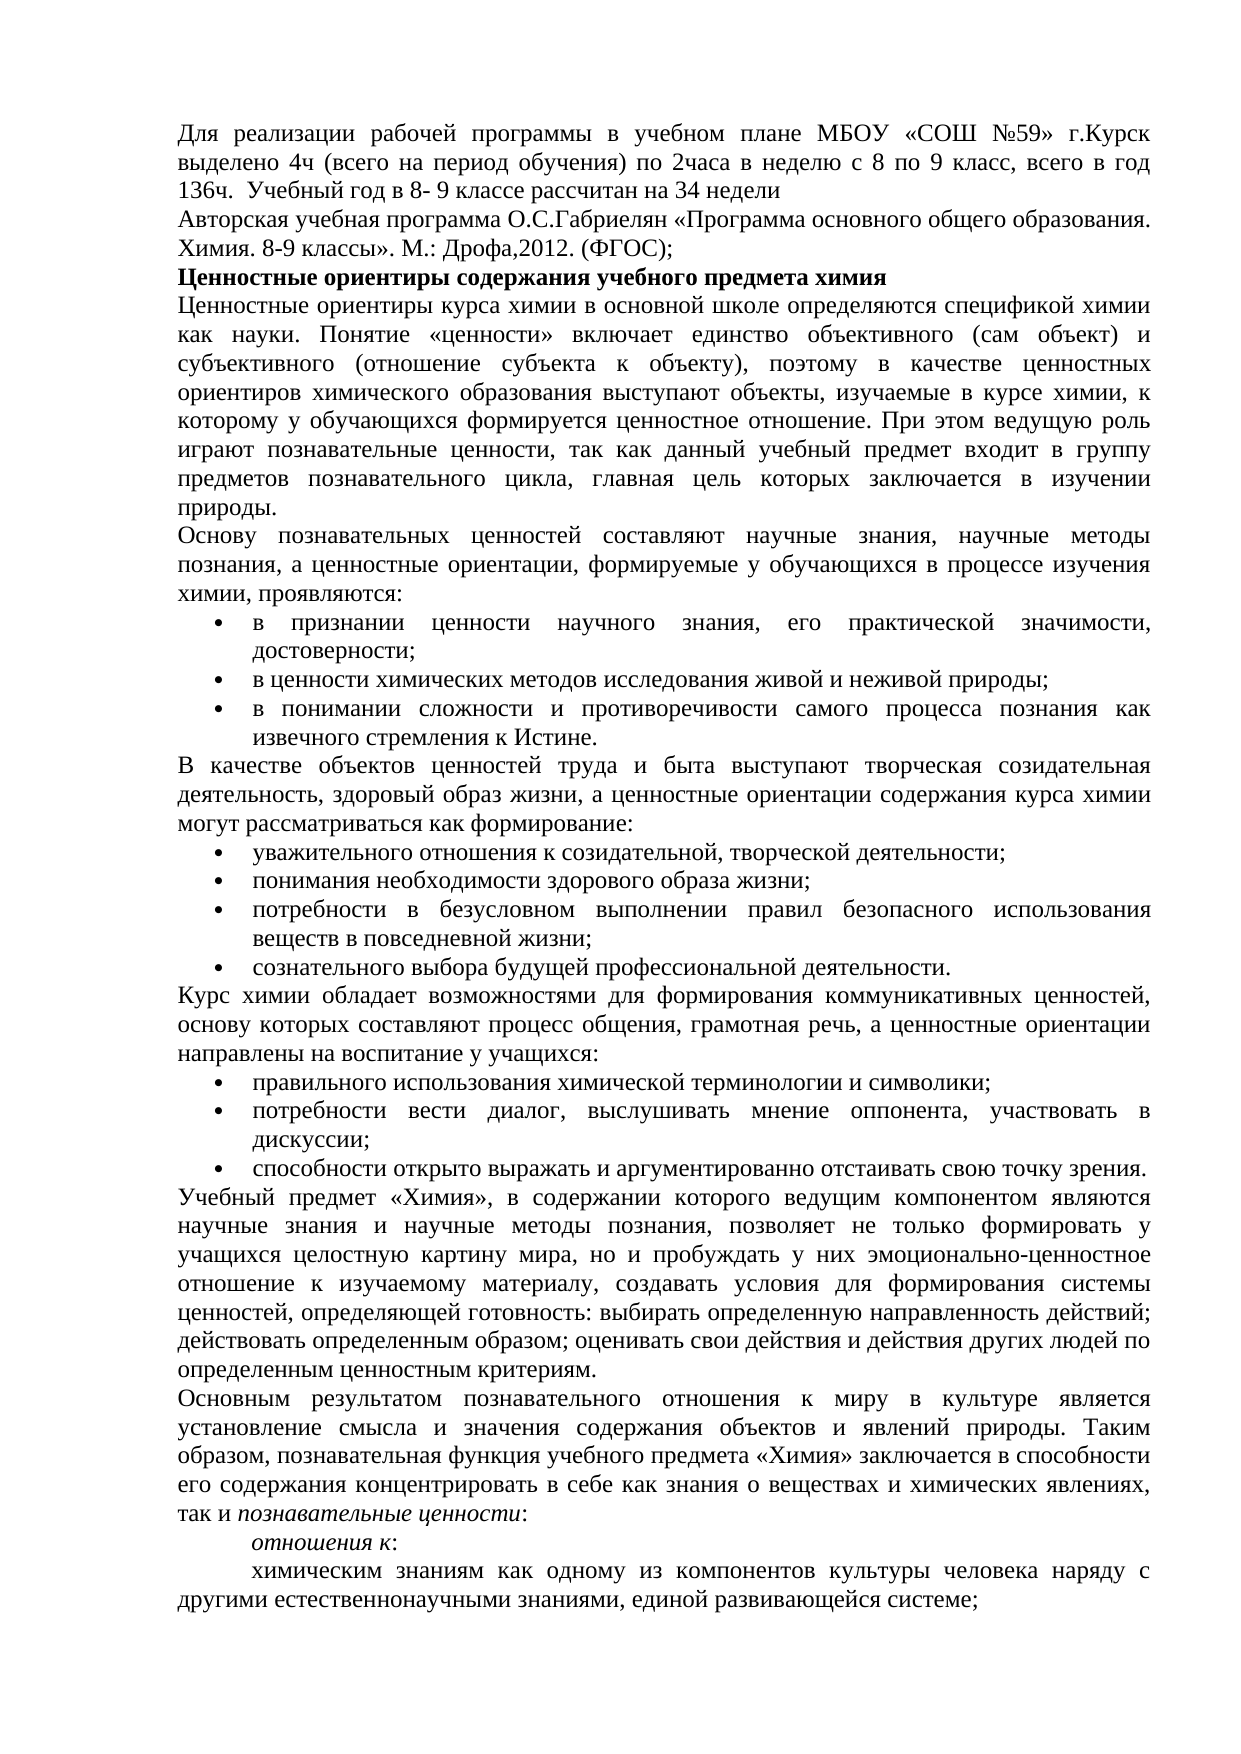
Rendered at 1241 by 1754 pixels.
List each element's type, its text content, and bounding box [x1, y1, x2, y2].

text Курс химии обладает возможностями для формирования коммуникативных ценностей, основу которых составляют процесс общения, грамотная речь, а ценностные ориентации направлены на воспитание у учащихся: [177, 981, 1152, 1067]
list способности открыто выражать и аргументированно отстаивать свою точку зрения. [215, 1153, 1152, 1182]
list в признании ценности научного знания, его практической значимости, достоверности; [215, 607, 1152, 664]
text Ценностные ориентиры курса химии в основной школе определяются спецификой химии как науки. Понятие «ценности» включает единство объективного (сам объект) и субъективного (отношение субъекта к объекту), поэтому в качестве ценностных ориентиров химического образования выступают объекты, изучаемые в курсе химии, к которому у обучающихся формируется ценностное отношение. При этом ведущую роль играют познавательные ценности, так как данный учебный предмет входит в группу предметов познавательного цикла, главная цель которых заключается в изучении природы. [177, 291, 1152, 521]
list понимания необходимости здорового образа жизни; [215, 866, 1152, 894]
list правильного использования химической терминологии и символики; [215, 1067, 1152, 1096]
text В качестве объектов ценностей труда и быта выступают творческая созидательная деятельность, здоровый образ жизни, а ценностные ориентации содержания курса химии могут рассматриваться как формирование: [177, 751, 1152, 837]
text Авторская учебная программа О.С.Габриелян «Программа основного общего образования. Химия. 8-9 классы». М.: Дрофа,2012. (ФГОС); [177, 204, 1152, 262]
text Основу познавательных ценностей составляют научные знания, научные методы познания, а ценностные ориентации, формируемые у обучающихся в процессе изучения химии, проявляются: [177, 521, 1152, 607]
list потребности вести диалог, выслушивать мнение оппонента, участвовать в дискуссии; [215, 1096, 1152, 1153]
text отношения к: [177, 1527, 1152, 1556]
list потребности в безусловном выполнении правил безопасного использования веществ в повседневной жизни; [215, 894, 1152, 952]
list в понимании сложности и противоречивости самого процесса познания как извечного стремления к Истине. [215, 693, 1152, 751]
list в ценности химических методов исследования живой и неживой природы; [215, 664, 1152, 693]
text химическим знаниям как одному из компонентов культуры человека наряду с другими естественнонаучными знаниями, единой развивающейся системе; [177, 1556, 1152, 1613]
text Основным результатом познавательного отношения к миру в культуре является установление смысла и значения содержания объектов и явлений природы. Таким образом, познавательная функция учебного предмета «Химия» заключается в способности его содержания концентрировать в себе как знания о веществах и химических явлениях, так и познавательные ценности: [177, 1383, 1152, 1527]
text Ценностные ориентиры содержания учебного предмета химия [177, 262, 1152, 291]
list сознательного выбора будущей профессиональной деятельности. [215, 952, 1152, 981]
list уважительного отношения к созидательной, творческой деятельности; [215, 837, 1152, 866]
text Учебный предмет «Химия», в содержании которого ведущим компонентом являются научные знания и научные методы познания, позволяет не только формировать у учащихся целостную картину мира, но и пробуждать у них эмоционально-ценностное отношение к изучаемому материалу, создавать условия для формирования системы ценностей, определяющей готовность: выбирать определенную направленность действий; действовать определенным образом; оценивать свои действия и действия других людей по определенным ценностным критериям. [177, 1182, 1152, 1383]
text Для реализации рабочей программы в учебном плане МБОУ «СОШ №59» г.Курск выделено 4ч (всего на период обучения) по 2часа в неделю с 8 по 9 класс, всего в год 136ч. Учебный год в 8- 9 классе рассчитан на 34 недели [177, 118, 1152, 204]
